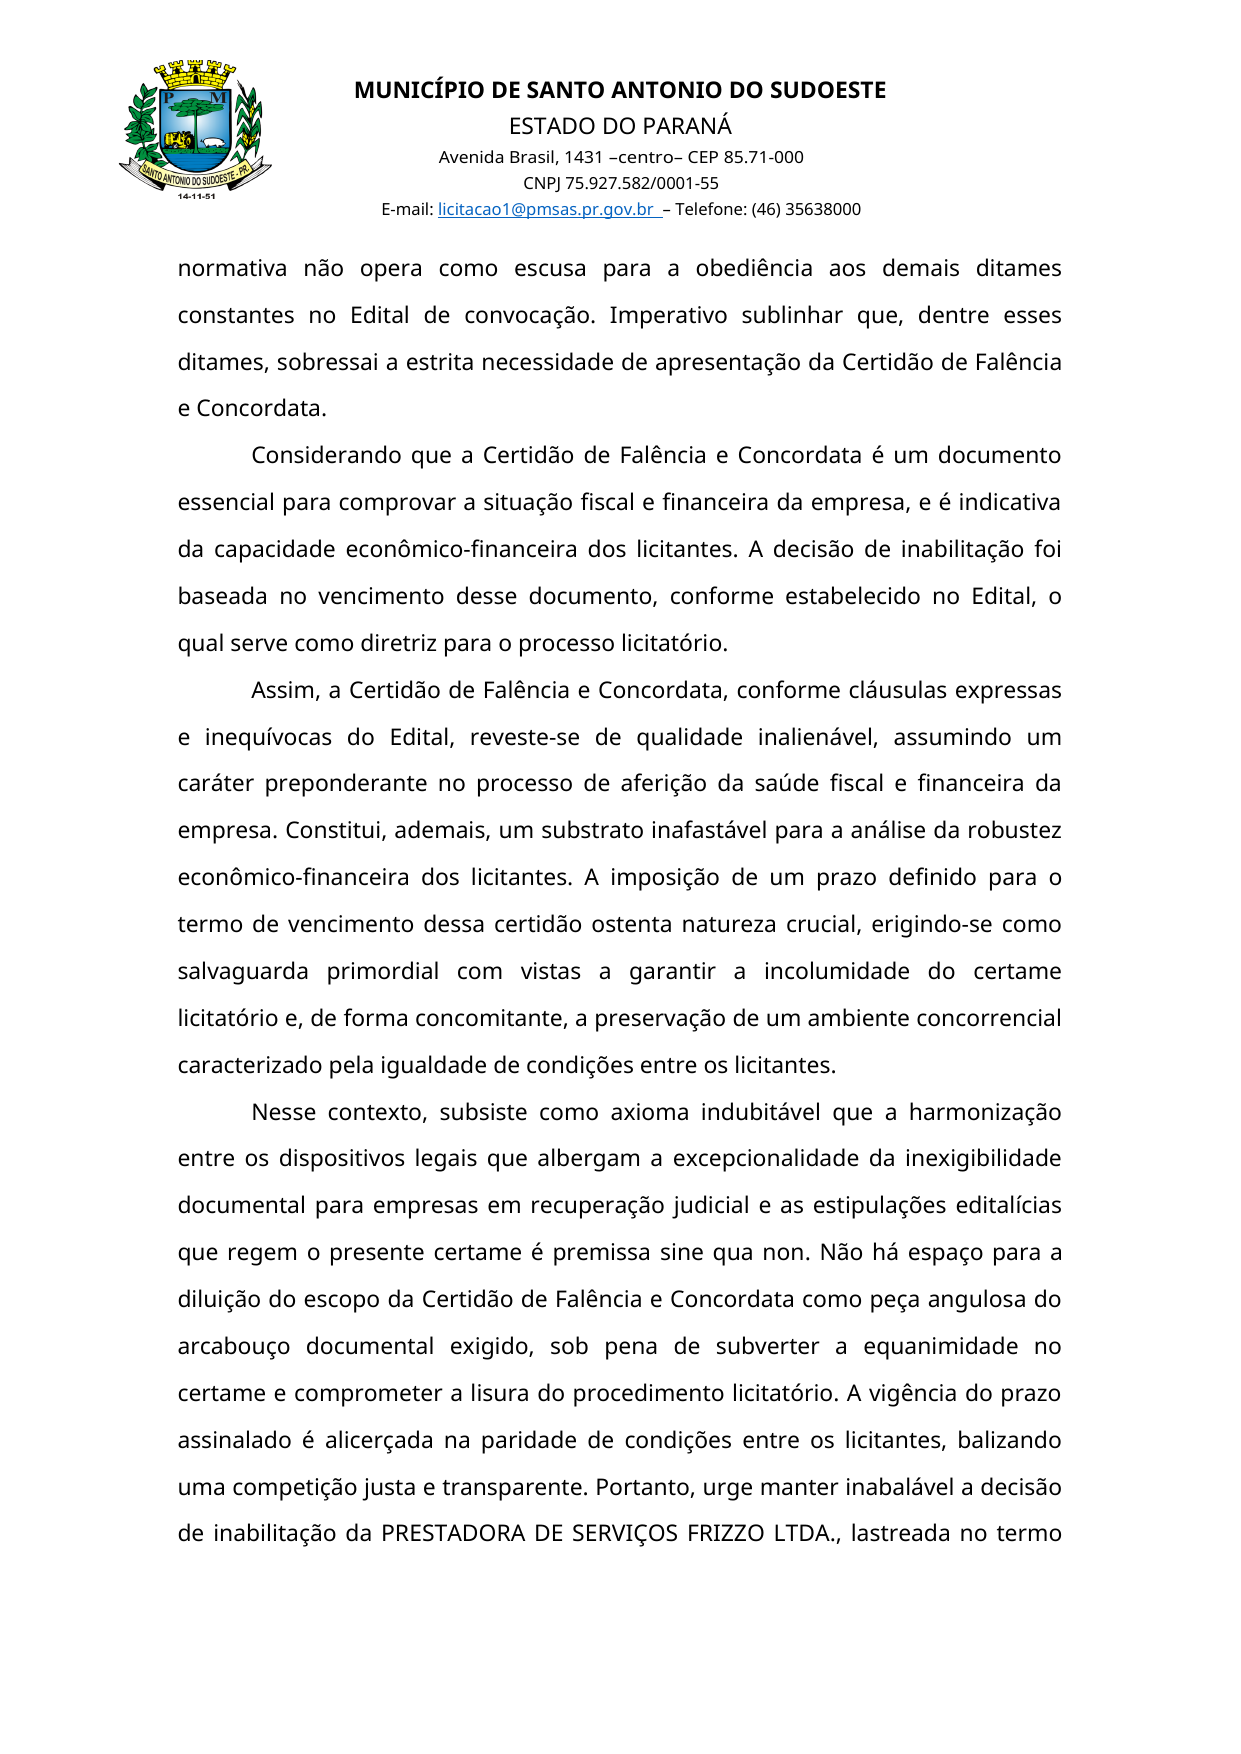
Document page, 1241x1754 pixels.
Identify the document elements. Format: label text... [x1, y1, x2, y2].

picture [118, 60, 272, 199]
text Considerando que a Certidão de Falência e Concordata é um documento essencial para comprovar a situação fiscal e financeira da empresa, e é indicativa da capacidade econômico-financeira dos licitantes. A decisão de inabilitação foi baseada no vencimento desse documento, conforme estabelecido no Edital, o qual serve como diretriz para o processo licitatório. [177, 439, 1063, 658]
text Assim, a Certidão de Falência e Concordata, conforme cláusulas expressas e inequívocas do Edital, reveste-se de qualidade inalienável, assumindo um caráter preponderante no processo de aferição da saúde fiscal e financeira da empresa. Constitui, ademais, um substrato inafastável para a análise da robustez econômico-financeira dos licitantes. A imposição de um prazo definido para o termo de vencimento dessa certidão ostenta natureza crucial, erigindo-se como salvaguarda primordial com vistas a garantir a incolumidade do certame licitatório e, de forma concomitante, a preservação de um ambiente concorrencial caracterizado pela igualdade de condições entre os licitantes. [177, 674, 1063, 1080]
